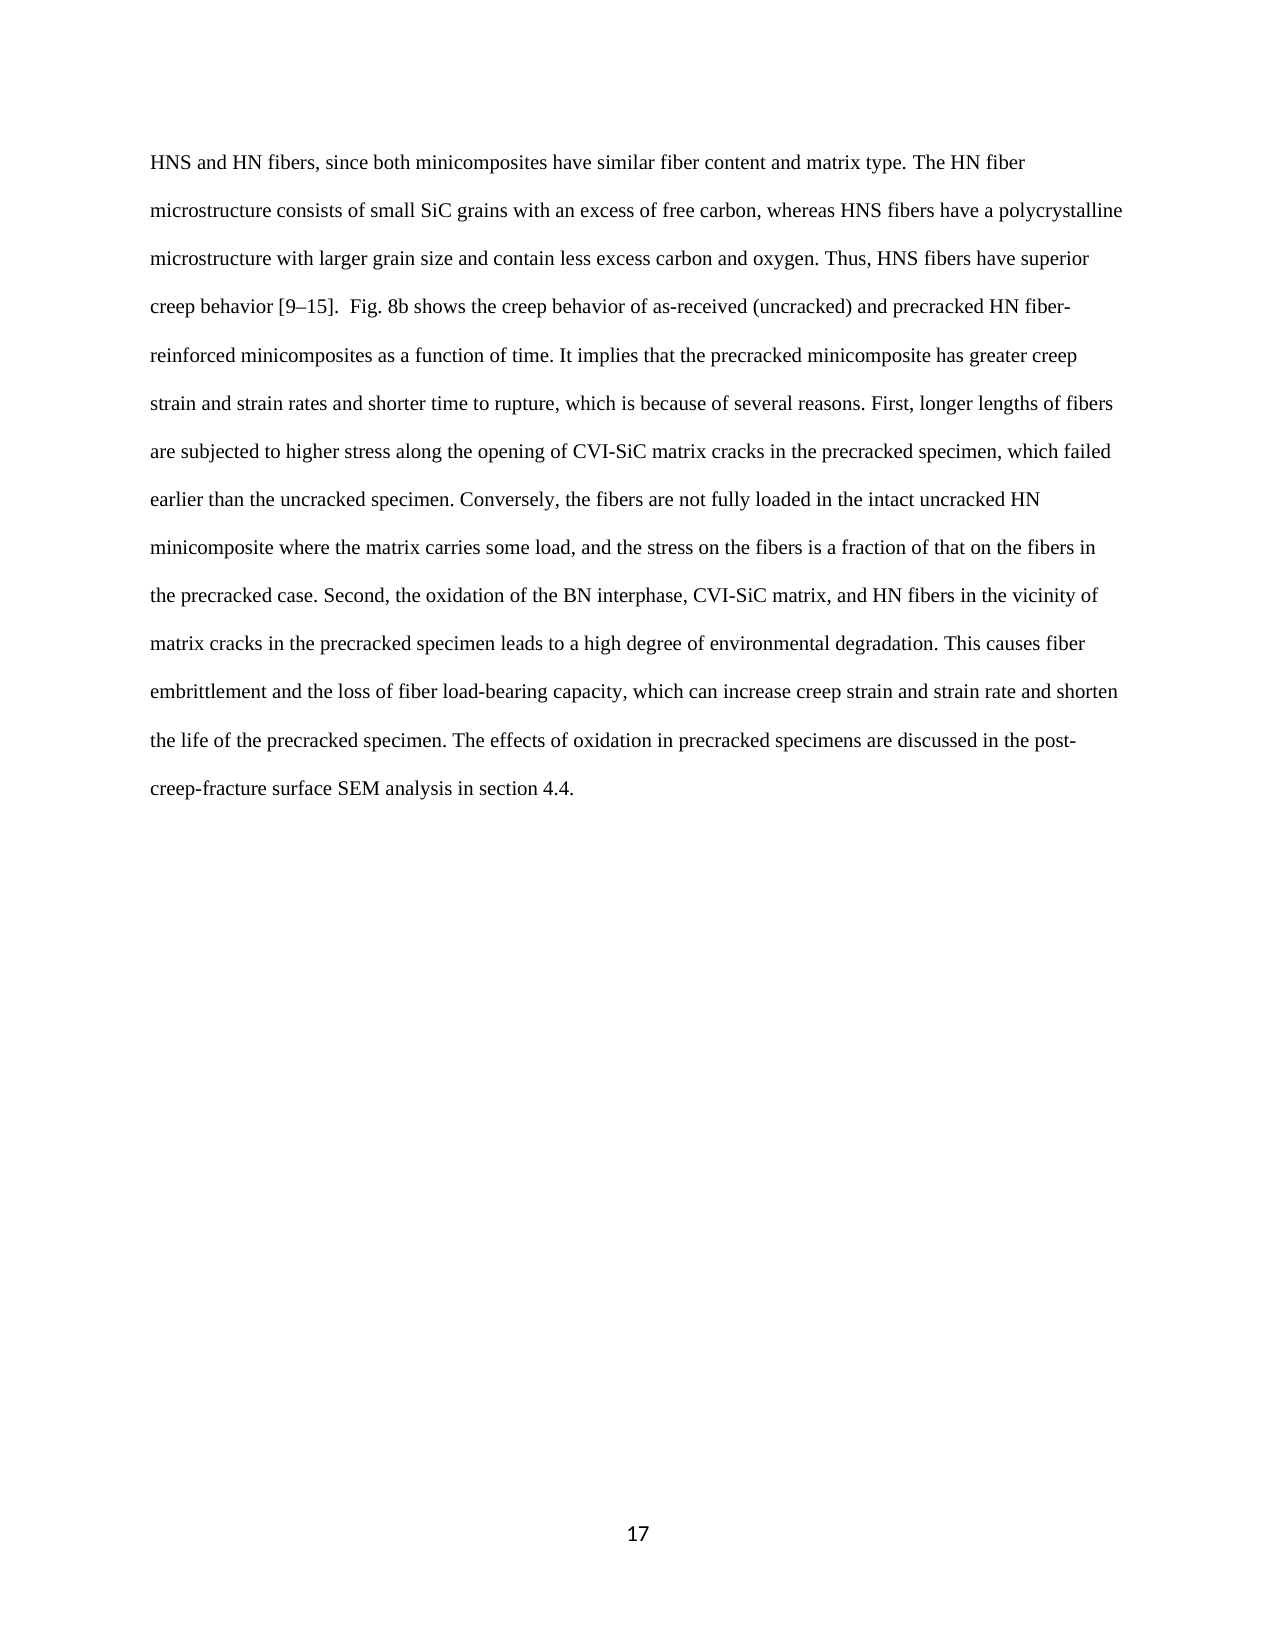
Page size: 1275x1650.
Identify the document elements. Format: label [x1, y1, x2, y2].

text [150, 150, 1125, 800]
